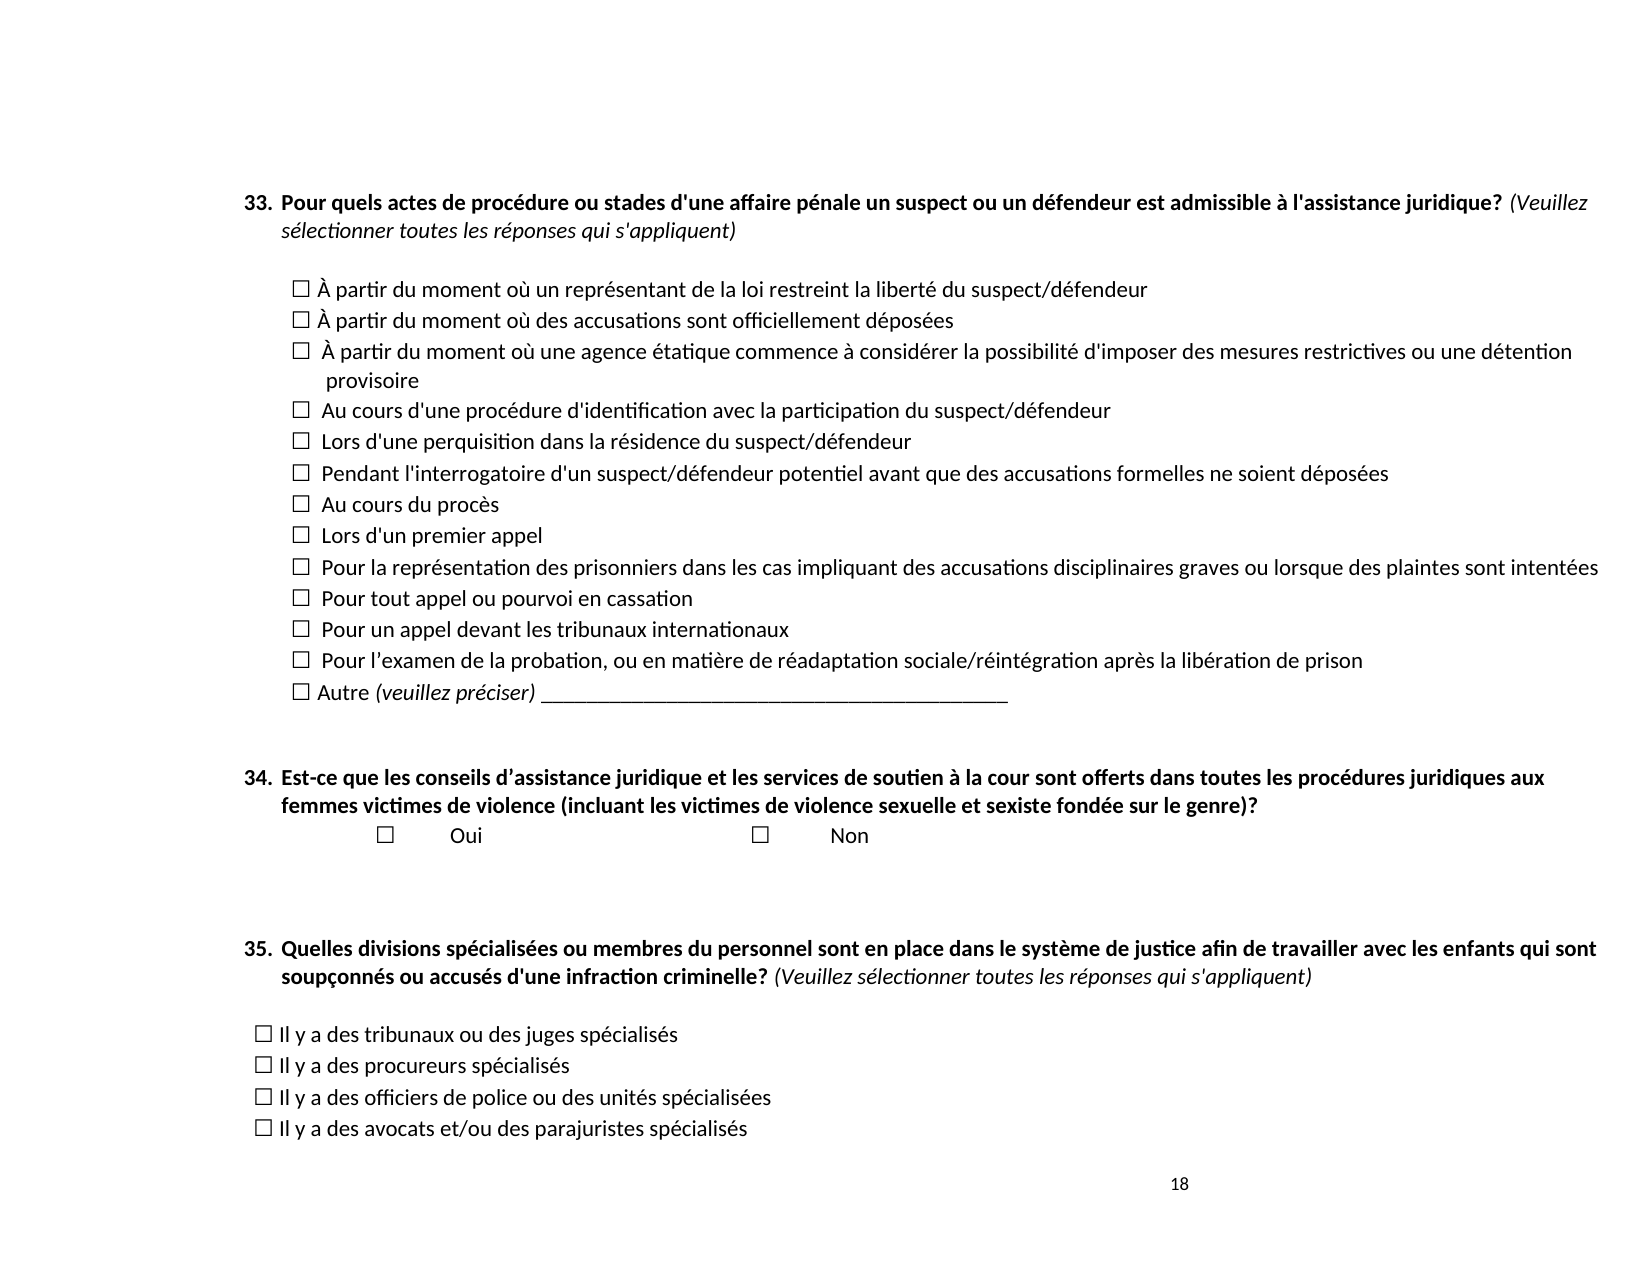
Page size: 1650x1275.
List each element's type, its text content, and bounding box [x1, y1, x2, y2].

list Pour quels actes de procédure ou stades d'une affaire pénale un suspect ou un défendeur est admissible à l'assistance juridique? (Veuillez sélectionner toutes les réponses qui s'appliquent) [244, 188, 1603, 244]
text ☐ Il y a des tribunaux ou des juges spécialisés [253, 1018, 1603, 1049]
text ☐ Pour un appel devant les tribunaux internationaux [291, 613, 1603, 644]
text ☐ Il y a des avocats et/ou des parajuristes spécialisés [253, 1112, 1603, 1143]
text ☐ À partir du moment où des accusations sont officiellement déposées [291, 304, 1603, 335]
text ☐ Autre (veuillez préciser) _________________________________________ [291, 676, 1603, 707]
text ☐ À partir du moment où une agence étatique commence à considérer la possibilité d'imposer des mesures restrictives ou une détention [291, 335, 1603, 366]
text ☐ Il y a des officiers de police ou des unités spécialisées [253, 1081, 1603, 1112]
text provisoire [300, 366, 1603, 394]
text ☐ Au cours du procès [291, 488, 1603, 519]
text ☐ Pour l’examen de la probation, ou en matière de réadaptation sociale/réintégration après la libération de prison [291, 644, 1603, 676]
text ☐ Pour tout appel ou pourvoi en cassation [291, 582, 1603, 613]
text ☐ Pour la représentation des prisonniers dans les cas impliquant des accusations disciplinaires graves ou lorsque des plaintes sont intentées [291, 551, 1603, 582]
list ☐ Oui ☐ Non [375, 819, 1603, 850]
text ☐ Lors d'une perquisition dans la résidence du suspect/défendeur [291, 426, 1603, 457]
text ☐ Pendant l'interrogatoire d'un suspect/défendeur potentiel avant que des accusations formelles ne soient déposées [291, 457, 1603, 488]
text ☐ À partir du moment où un représentant de la loi restreint la liberté du suspect/défendeur [291, 272, 1603, 304]
text ☐ Lors d'un premier appel [291, 519, 1603, 551]
list Quelles divisions spécialisées ou membres du personnel sont en place dans le système de justice afin de travailler avec les enfants qui sont soupçonnés ou accusés d'une infraction criminelle? (Veuillez sélectionner toutes les réponses qui s'appliquent) [244, 934, 1603, 990]
list Est-ce que les conseils d’assistance juridique et les services de soutien à la cour sont offerts dans toutes les procédures juridiques aux femmes victimes de violence (incluant les victimes de violence sexuelle et sexiste fondée sur le genre)? [244, 763, 1603, 819]
text ☐ Il y a des procureurs spécialisés [253, 1049, 1603, 1081]
text ☐ Au cours d'une procédure d'identification avec la participation du suspect/défendeur [291, 394, 1603, 426]
